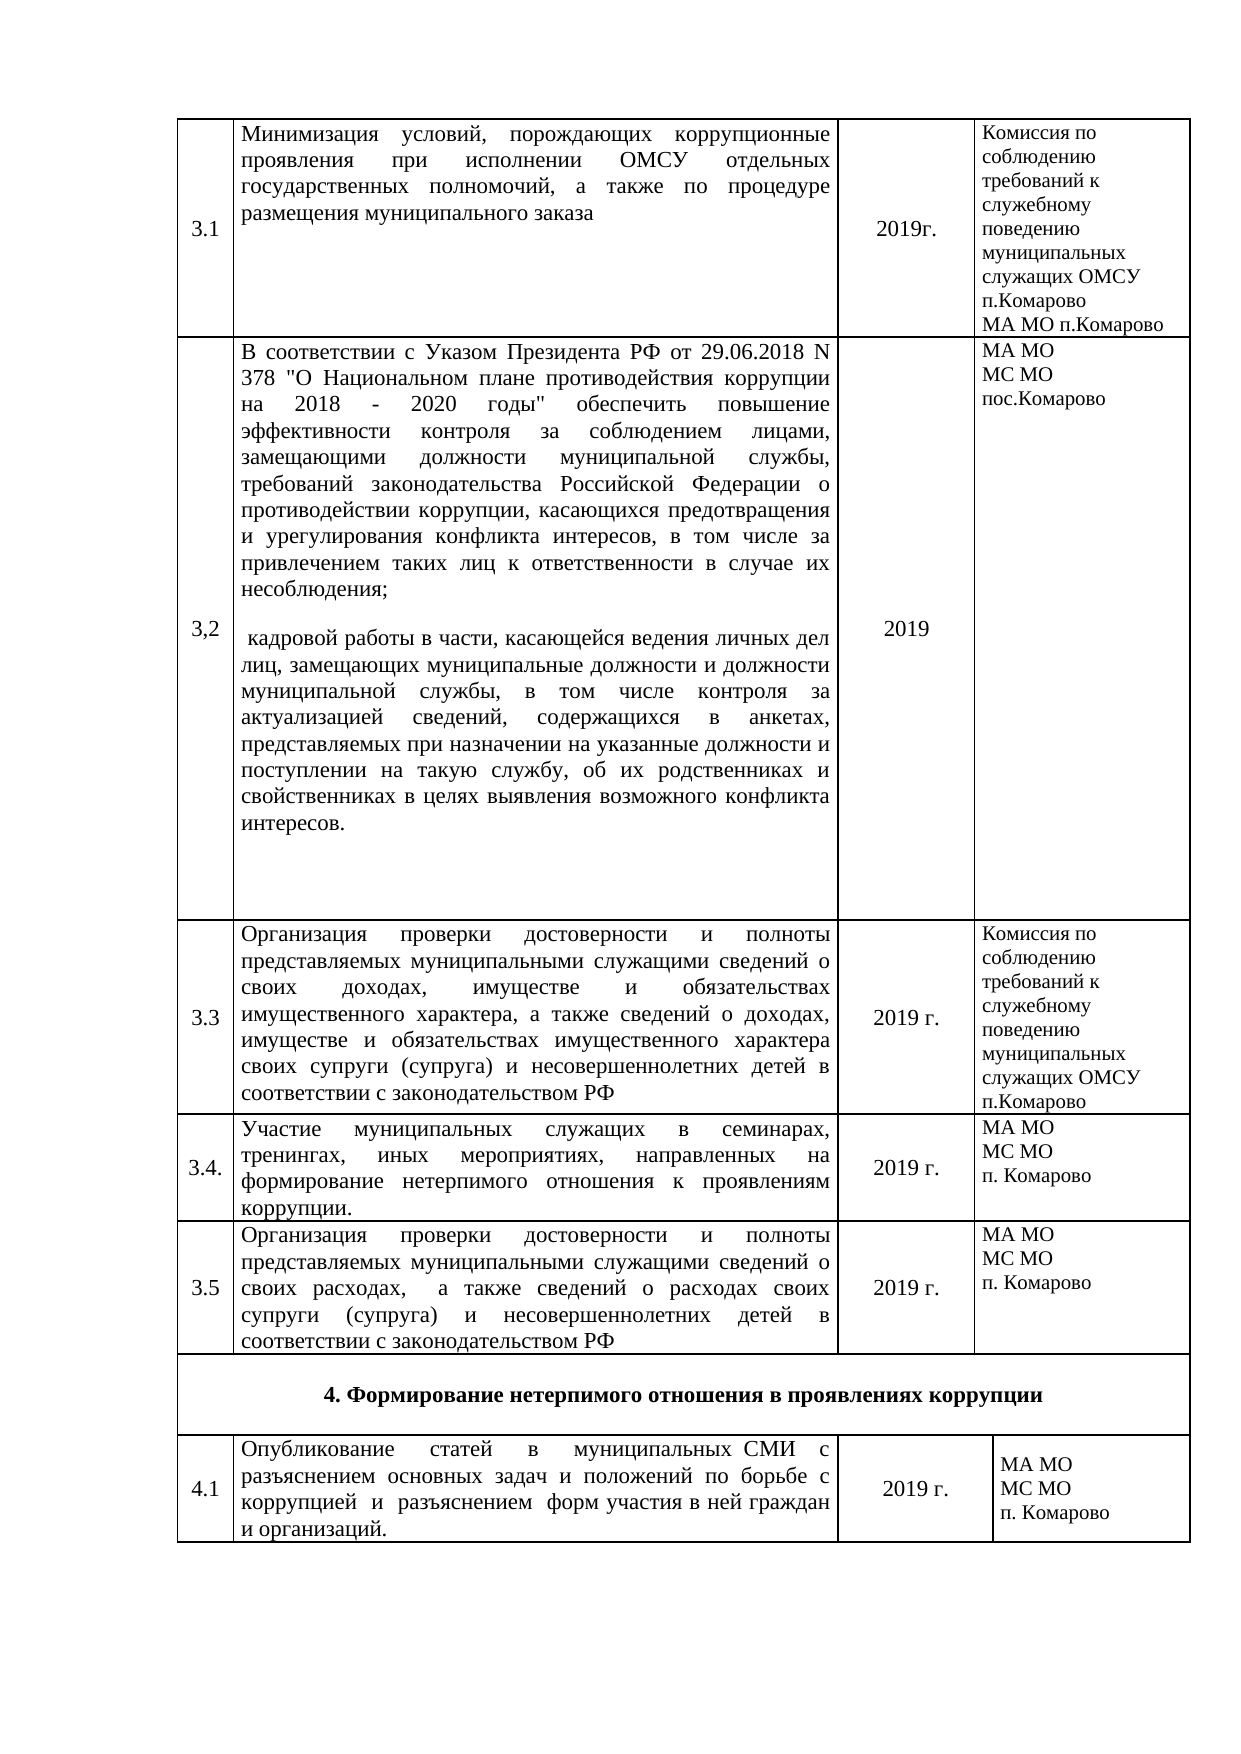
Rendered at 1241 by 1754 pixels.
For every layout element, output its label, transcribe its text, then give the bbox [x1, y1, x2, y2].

table_cell Комиссия по соблюдению требований к служебному поведению муниципальных служащих ОМСУ п.Комарово МА МО п.Комарово [975, 120, 1189, 336]
table_cell 3,2 [178, 338, 233, 919]
table_cell МА МО МС МО п. Комарово [994, 1436, 1189, 1541]
table_cell 4.1 [178, 1436, 233, 1541]
table_cell 2019 [839, 338, 974, 919]
table_cell В соответствии с Указом Президента РФ от 29.06.2018 N 378 "О Национальном плане противодействия коррупции на 2018 - 2020 годы" обеспечить повышение эффективности контроля за соблюдением лицами, замещающими должности муниципальной службы, требований законодательства Российской Федерации о противодействии коррупции, касающихся предотвращения и урегулирования конфликта интересов, в том числе за привлечением таких лиц к ответственности в случае их несоблюдения; кадровой работы в части, касающейся ведения личных дел лиц, замещающих муниципальные должности и должности муниципальной службы, в том числе контроля за актуализацией сведений, содержащихся в анкетах, представляемых при назначении на указанные должности и поступлении на такую службу, об их родственниках и свойственниках в целях выявления возможного конфликта интересов. [234, 338, 837, 919]
table_cell 2019г. [839, 120, 974, 336]
table_cell Организация проверки достоверности и полноты представляемых муниципальными служащими сведений о своих расходах, а также сведений о расходах своих супруги (супруга) и несовершеннолетних детей в соответствии с законодательством РФ [234, 1222, 837, 1353]
table_cell МА МО МС МО п. Комарово [975, 1115, 1189, 1220]
table_cell Минимизация условий, порождающих коррупционные проявления при исполнении ОМСУ отдельных государственных полномочий, а также по процедуре размещения муниципального заказа [234, 120, 837, 336]
table_cell 2019 г. [839, 1222, 974, 1353]
table_cell Организация проверки достоверности и полноты представляемых муниципальными служащими сведений о своих доходах, имуществе и обязательствах имущественного характера, а также сведений о доходах, имуществе и обязательствах имущественного характера своих супруги (супруга) и несовершеннолетних детей в соответствии с законодательством РФ [234, 921, 837, 1113]
table_cell 3.1 [178, 120, 233, 336]
table_cell 3.4. [178, 1115, 233, 1220]
table_cell 3.5 [178, 1222, 233, 1353]
table_cell МА МО МС МО п. Комарово [975, 1222, 1189, 1353]
table_cell МА МО МС МО пос.Комарово [975, 338, 1189, 919]
table_cell 2019 г. [839, 921, 974, 1113]
table_cell Опубликование статей в муниципальных СМИ с разъяснением основных задач и положений по борьбе с коррупцией и разъяснением форм участия в ней граждан и организаций. [234, 1436, 837, 1541]
table_cell Участие муниципальных служащих в семинарах, тренингах, иных мероприятиях, направленных на формирование нетерпимого отношения к проявлениям коррупции. [234, 1115, 837, 1220]
table_cell 4. Формирование нетерпимого отношения в проявлениях коррупции [178, 1355, 1189, 1434]
table_cell 2019 г. [839, 1436, 992, 1541]
table_cell Комиссия по соблюдению требований к служебному поведению муниципальных служащих ОМСУ п.Комарово [975, 921, 1189, 1113]
table_cell 2019 г. [839, 1115, 974, 1220]
table_cell 3.3 [178, 921, 233, 1113]
